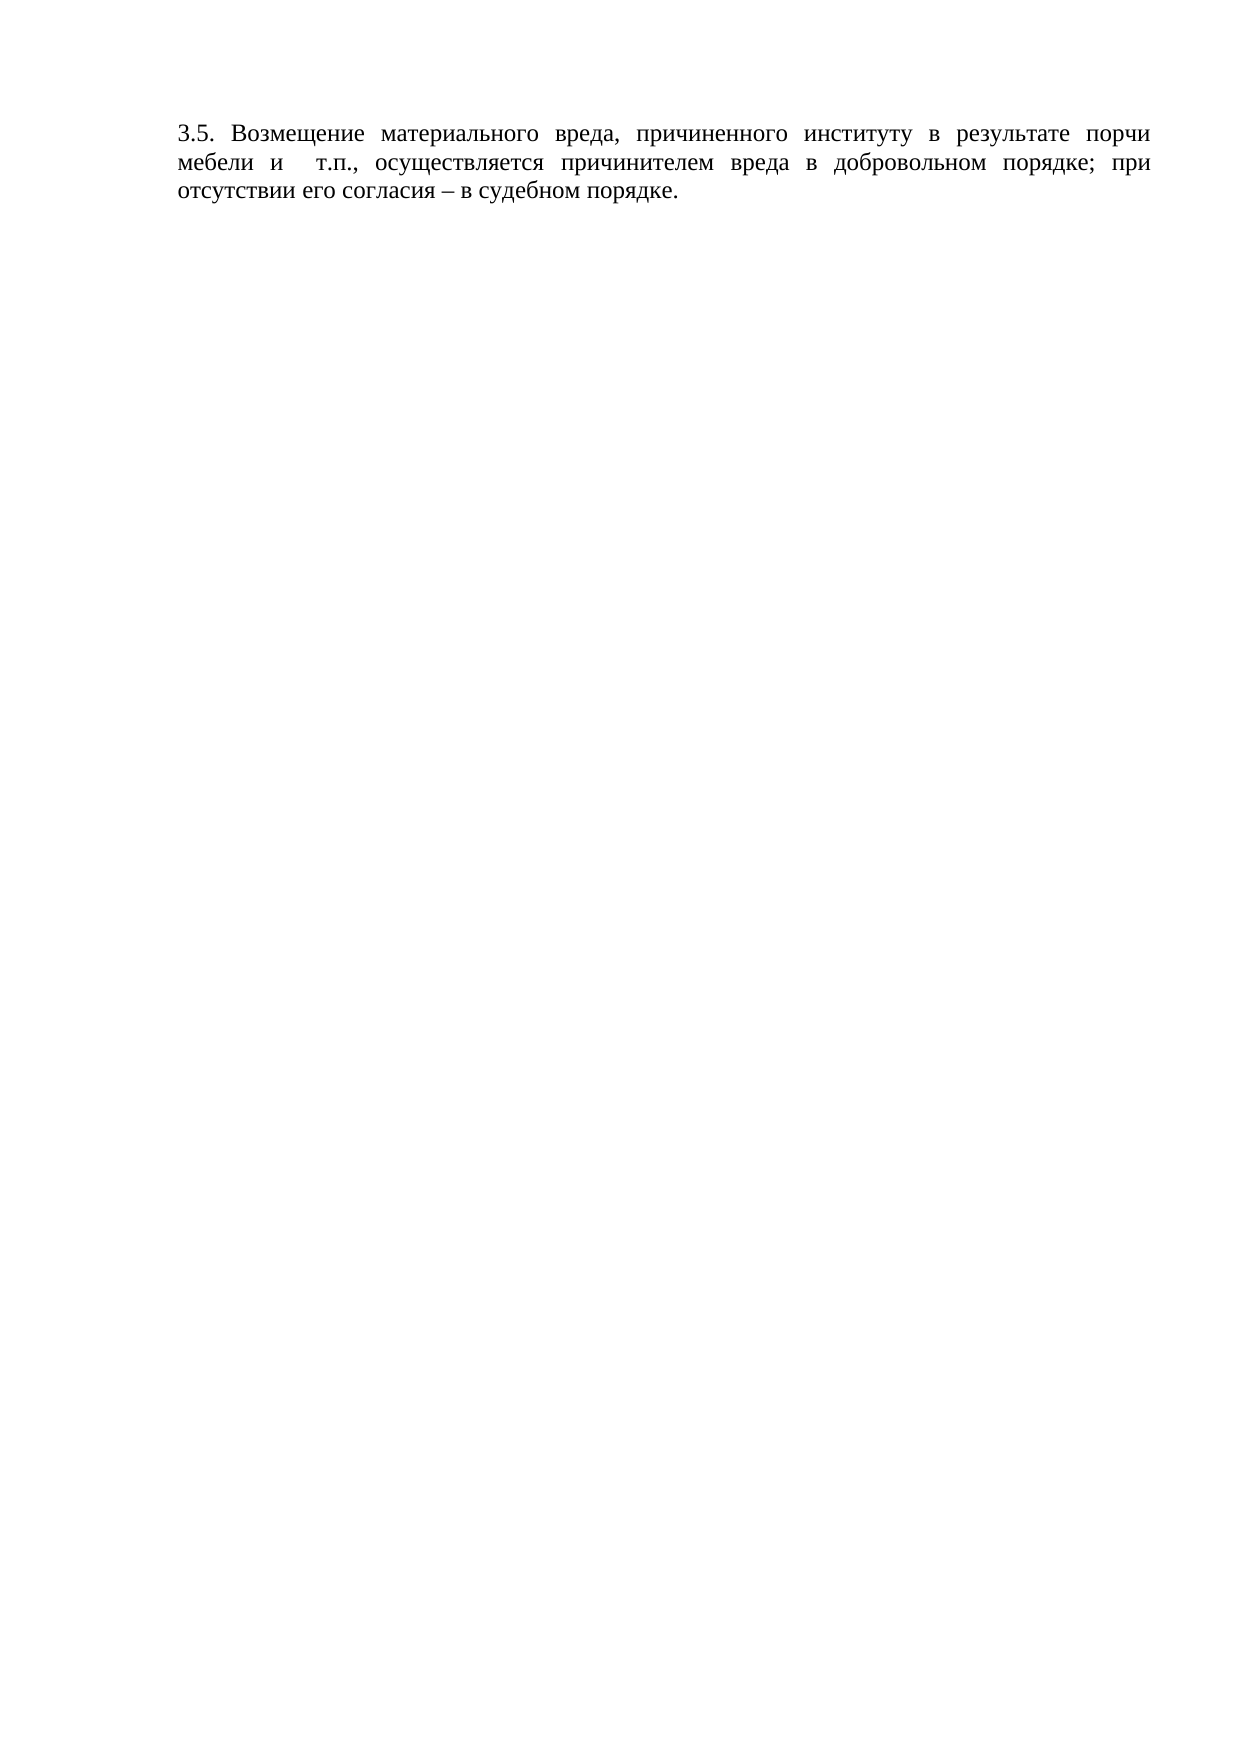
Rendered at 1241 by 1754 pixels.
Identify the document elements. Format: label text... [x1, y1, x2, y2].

text 3.5. Возмещение материального вреда, причиненного институту в результате порчи мебели и т.п., осуществляется причинителем вреда в добровольном порядке; при отсутствии его согласия – в судебном порядке. [177, 118, 1152, 204]
